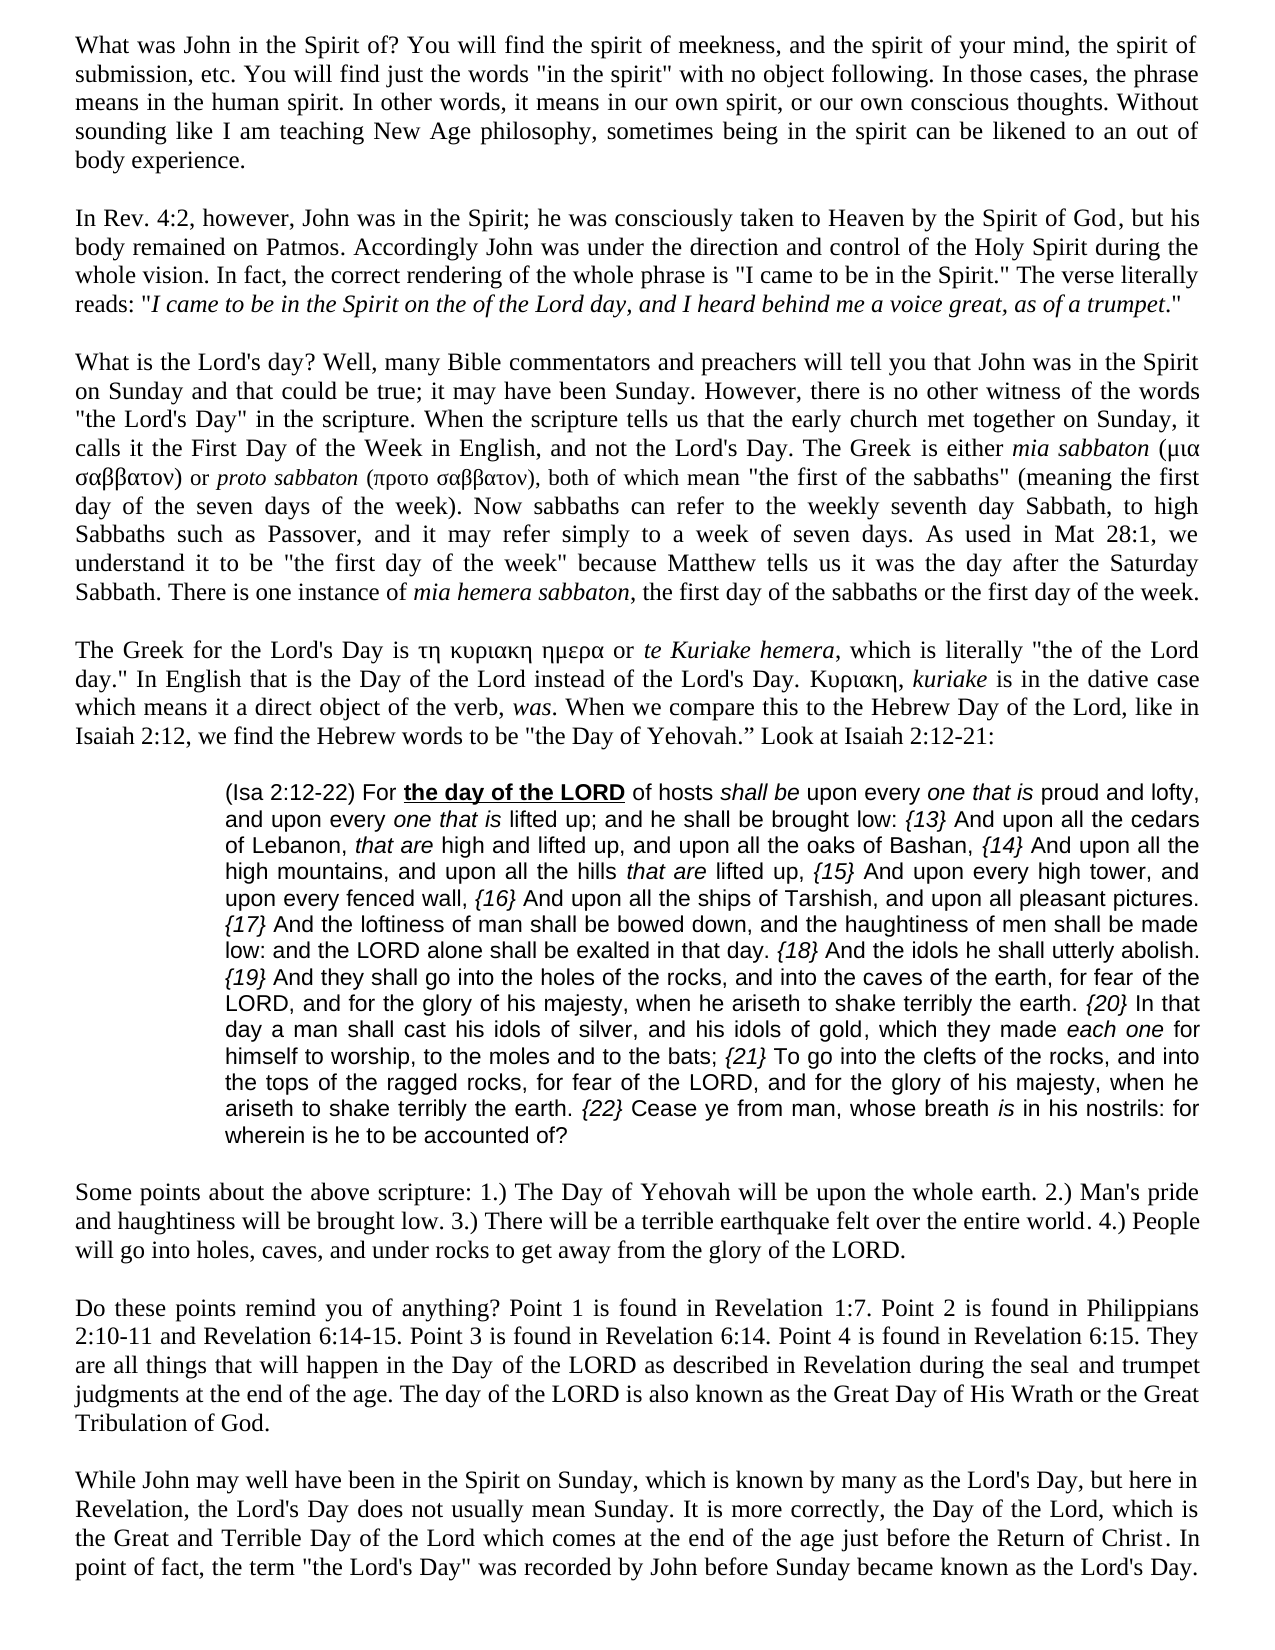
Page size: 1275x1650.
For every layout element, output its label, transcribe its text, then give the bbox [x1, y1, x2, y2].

text What is the Lord's day? Well, many Bible commentators and preachers will tell you that John was in the Spirit on Sunday and that could be true; it may have been Sunday. However, there is no other witness of the words "the Lord's Day" in the scripture. When the scripture tells us that the early church met together on Sunday, it calls it the First Day of the Week in English, and not the Lord's Day. The Greek is either mia sabbaton (μια σαββατον) or proto sabbaton (προτο σαββατον), both of which mean "the first of the sabbaths" (meaning the first day of the seven days of the week). Now sabbaths can refer to the weekly seventh day Sabbath, to high Sabbaths such as Passover, and it may refer simply to a week of seven days. As used in Mat 28:1, we understand it to be "the first day of the week" because Matthew tells us it was the day after the Saturday Sabbath. There is one instance of mia hemera sabbaton, the first day of the sabbaths or the first day of the week. [75, 347, 1200, 606]
text In Rev. 4:2, however, John was in the Spirit; he was consciously taken to Heaven by the Spirit of God, but his body remained on Patmos. Accordingly John was under the direction and control of the Holy Spirit during the whole vision. In fact, the correct rendering of the whole phrase is "I came to be in the Spirit." The verse literally reads: "I came to be in the Spirit on the of the Lord day, and I heard behind me a voice great, as of a trumpet." [75, 203, 1200, 318]
text Do these points remind you of anything? Point 1 is found in Revelation 1:7. Point 2 is found in Philippians 2:10-11 and Revelation 6:14-15. Point 3 is found in Revelation 6:14. Point 4 is found in Revelation 6:15. They are all things that will happen in the Day of the LORD as described in Revelation during the seal and trumpet judgments at the end of the age. The day of the LORD is also known as the Great Day of His Wrath or the Great Tribulation of God. [75, 1293, 1200, 1436]
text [75, 1466, 1200, 1581]
text The Greek for the Lord's Day is τη κυριακη ημερα or te Kuriake hemera, which is literally "the of the Lord day." In English that is the Day of the Lord instead of the Lord's Day. Κυριακη, kuriake is in the dative case which means it a direct object of the verb, was. When we compare this to the Hebrew Day of the Lord, like in Isaiah 2:12, we find the Hebrew words to be "the Day of Yehovah.” Look at Isaiah 2:12-21: [75, 635, 1200, 750]
text What was John in the Spirit of? You will find the spirit of meekness, and the spirit of your mind, the spirit of submission, etc. You will find just the words "in the spirit" with no object following. In those cases, the phrase means in the human spirit. In other words, it means in our own spirit, or our own conscious thoughts. Without sounding like I am teaching New Age philosophy, sometimes being in the spirit can be likened to an out of body experience. [75, 30, 1200, 174]
text Some points about the above scripture: 1.) The Day of Yehovah will be upon the whole earth. 2.) Man's pride and haughtiness will be brought low. 3.) There will be a terrible earthquake felt over the entire world. 4.) People will go into holes, caves, and under rocks to get away from the glory of the LORD. [75, 1177, 1200, 1263]
text (Isa 2:12-22) For the day of the LORD of hosts shall be upon every one that is proud and lofty, and upon every one that is lifted up; and he shall be brought low: {13} And upon all the cedars of Lebanon, that are high and lifted up, and upon all the oaks of Bashan, {14} And upon all the high mountains, and upon all the hills that are lifted up, {15} And upon every high tower, and upon every fenced wall, {16} And upon all the ships of Tarshish, and upon all pleasant pictures. {17} And the loftiness of man shall be bowed down, and the haughtiness of men shall be made low: and the LORD alone shall be exalted in that day. {18} And the idols he shall utterly abolish. {19} And they shall go into the holes of the rocks, and into the caves of the earth, for fear of the LORD, and for the glory of his majesty, when he ariseth to shake terribly the earth. {20} In that day a man shall cast his idols of silver, and his idols of gold, which they made each one for himself to worship, to the moles and to the bats; {21} To go into the clefts of the rocks, and into the tops of the ragged rocks, for fear of the LORD, and for the glory of his majesty, when he ariseth to shake terribly the earth. {22} Cease ye from man, whose breath is in his nostrils: for wherein is he to be accounted of? [225, 779, 1200, 1148]
